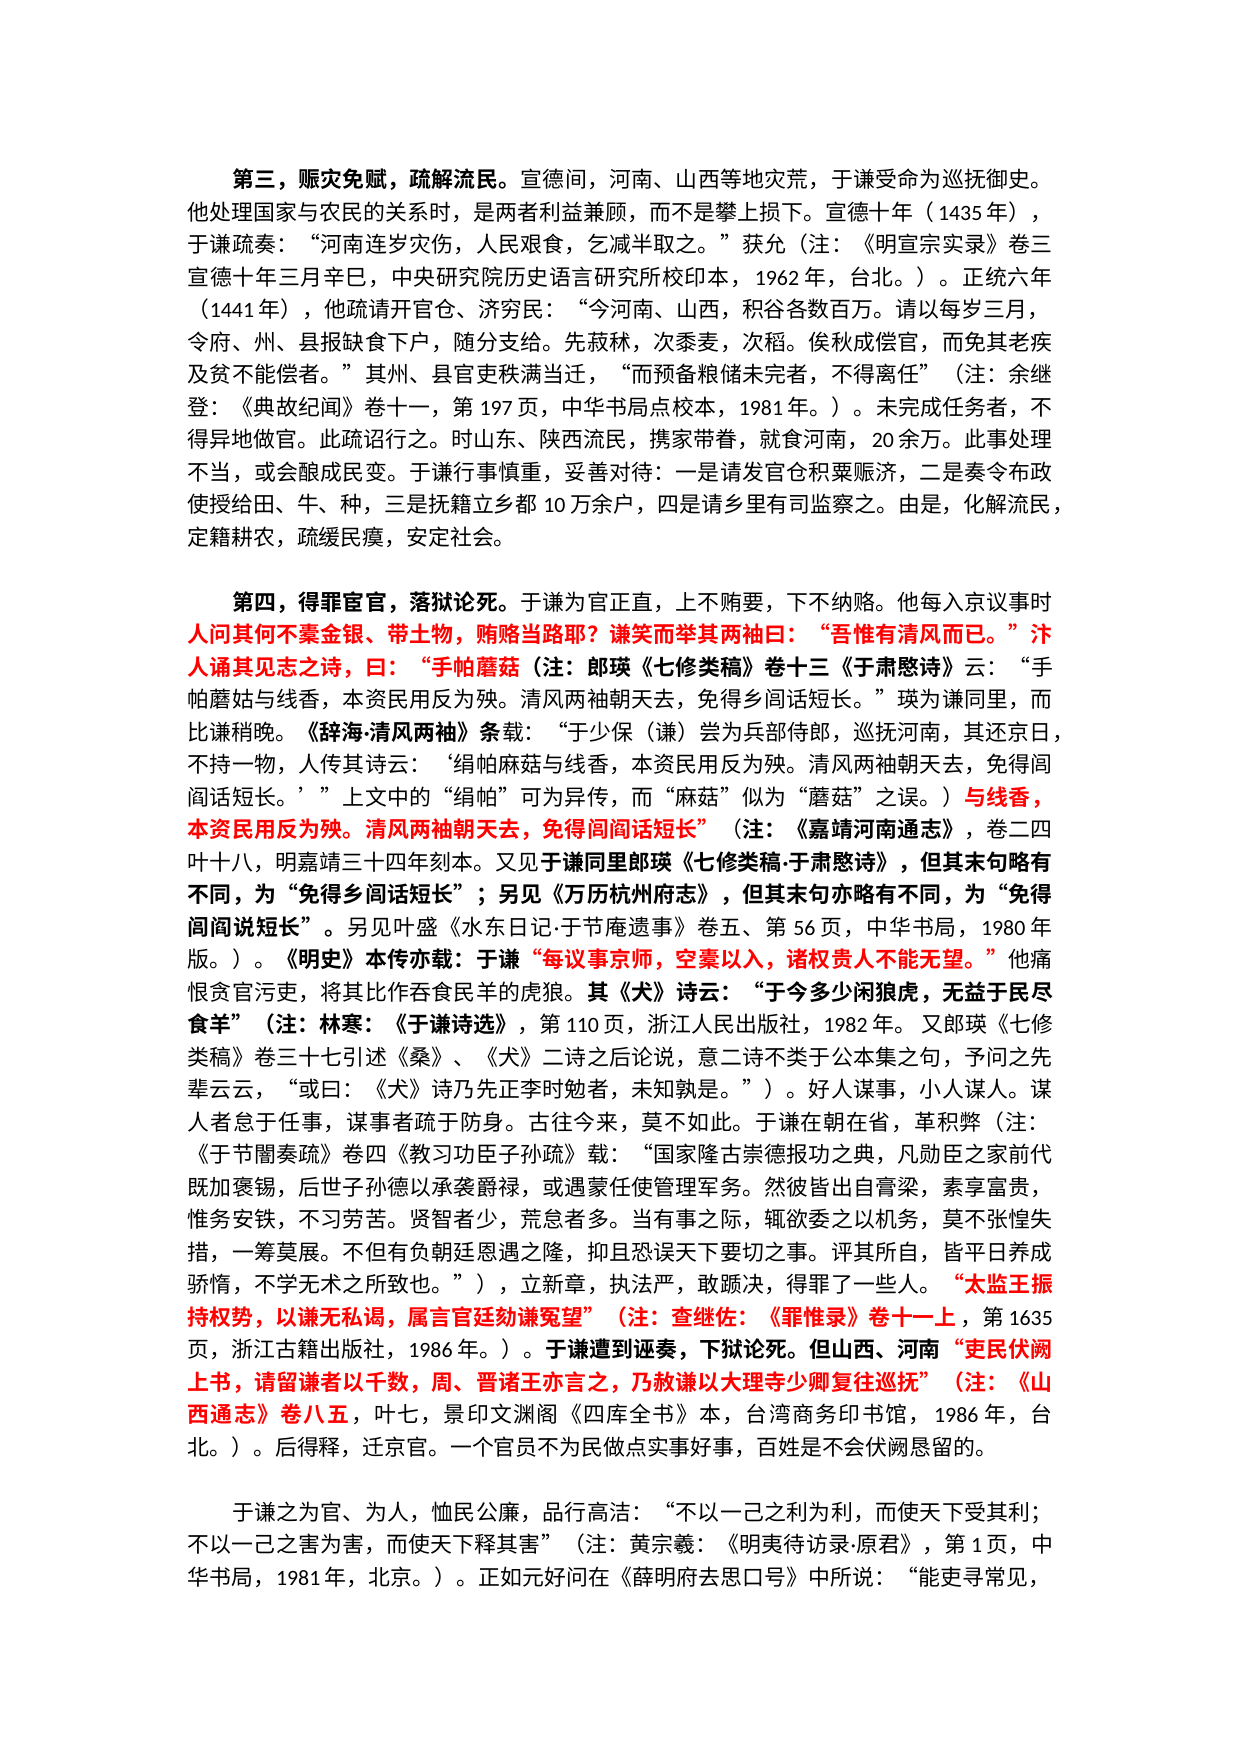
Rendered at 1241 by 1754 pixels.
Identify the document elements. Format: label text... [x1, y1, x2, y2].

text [187, 1494, 1053, 1592]
text 第三，赈灾免赋，疏解流民。宣德间，河南、山西等地灾荒，于谦受命为巡抚御史。他处理国家与农民的关系时，是两者利益兼顾，而不是攀上损下。宣德十年（1435年），于谦疏奏：“河南连岁灾伤，人民艰食，乞减半取之。”获允（注：《明宣宗实录》卷三，宣德十年三月辛巳，中央研究院历史语言研究所校印本，1962年，台北。）。正统六年（1441年），他疏请开官仓、济穷民：“今河南、山西，积谷各数百万。请以每岁三月，令府、州、县报缺食下户，随分支给。先菽秫，次黍麦，次稻。俟秋成偿官，而免其老疾及贫不能偿者。”其州、县官吏秩满当迁，“而预备粮储未完者，不得离任”（注：余继登：《典故纪闻》卷十一，第197页，中华书局点校本，1981年。）。未完成任务者，不得异地做官。此疏诏行之。时山东、陕西流民，携家带眷，就食河南，20余万。此事处理不当，或会酿成民变。于谦行事慎重，妥善对待：一是请发官仓积粟赈济，二是奏令布政使授给田、牛、种，三是抚籍立乡都10万余户，四是请乡里有司监察之。由是，化解流民，定籍耕农，疏缓民瘼，安定社会。 [187, 162, 1053, 552]
text 第四，得罪宦官，落狱论死。于谦为官正直，上不贿要，下不纳赂。他每入京议事时，人问其何不橐金银、带土物，贿赂当路耶？谦笑而举其两袖曰：“吾惟有清风而已。”汴人诵其见志之诗，曰：“手帕蘑菇（注：郎瑛《七修类稿》卷十三《于肃愍诗》云：“手帕蘑姑与线香，本资民用反为殃。清风两袖朝天去，免得乡闾话短长。”瑛为谦同里，而比谦稍晚。《辞海·清风两袖》条载：“于少保（谦）尝为兵部侍郎，巡抚河南，其还京日，不持一物，人传其诗云：‘绢帕麻菇与线香，本资民用反为殃。清风两袖朝天去，免得闾阎话短长。’”上文中的“绢帕”可为异传，而“麻菇”似为“蘑菇”之误。）与线香，本资民用反为殃。清风两袖朝天去，免得闾阎话短长”（注：《嘉靖河南通志》，卷二四，叶十八，明嘉靖三十四年刻本。又见于谦同里郎瑛《七修类稿·于肃愍诗》，但其末句略有不同，为“免得乡闾话短长”；另见《万历杭州府志》，但其末句亦略有不同，为“免得闾阎说短长”。另见叶盛《水东日记·于节庵遗事》卷五、第56页，中华书局，1980年版。）。《明史》本传亦载：于谦“每议事京师，空橐以入，诸权贵人不能无望。”他痛恨贪官污吏，将其比作吞食民羊的虎狼。其《犬》诗云：“于今多少闲狼虎，无益于民尽食羊”（注：林寒：《于谦诗选》，第110页，浙江人民出版社，1982年。 又郎瑛《七修类稿》卷三十七引述《桑》、《犬》二诗之后论说，意二诗不类于公本集之句，予问之先辈云云，“或曰：《犬》诗乃先正李时勉者，未知孰是。”）。好人谋事，小人谋人。谋人者怠于任事，谋事者疏于防身。古往今来，莫不如此。于谦在朝在省，革积弊（注：《于节闇奏疏》卷四《教习功臣子孙疏》载：“国家隆古崇德报功之典，凡勋臣之家前代既加褒锡，后世子孙德以承袭爵禄，或遇蒙任使管理军务。然彼皆出自膏梁，素享富贵，惟务安铁，不习劳苦。贤智者少，荒怠者多。当有事之际，辄欲委之以机务，莫不张惶失措，一筹莫展。不但有负朝廷恩遇之隆，抑且恐误天下要切之事。评其所自，皆平日养成骄惰，不学无术之所致也。”），立新章，执法严，敢踬决，得罪了一些人。“太监王振持权势，以谦无私谒，属言官廷劾谦冤望”（注：查继佐：《罪惟录》卷十一上，第1635页，浙江古籍出版社，1986年。）。于谦遭到诬奏，下狱论死。但山西、河南“吏民伏阙上书，请留谦者以千数，周、晋诸王亦言之，乃赦谦以大理寺少卿复往巡抚”（注：《山西通志》卷八五，叶七，景印文渊阁《四库全书》本，台湾商务印书馆，1986年，台北。）。后得释，迁京官。一个官员不为民做点实事好事，百姓是不会伏阙恳留的。 [187, 584, 1053, 1462]
